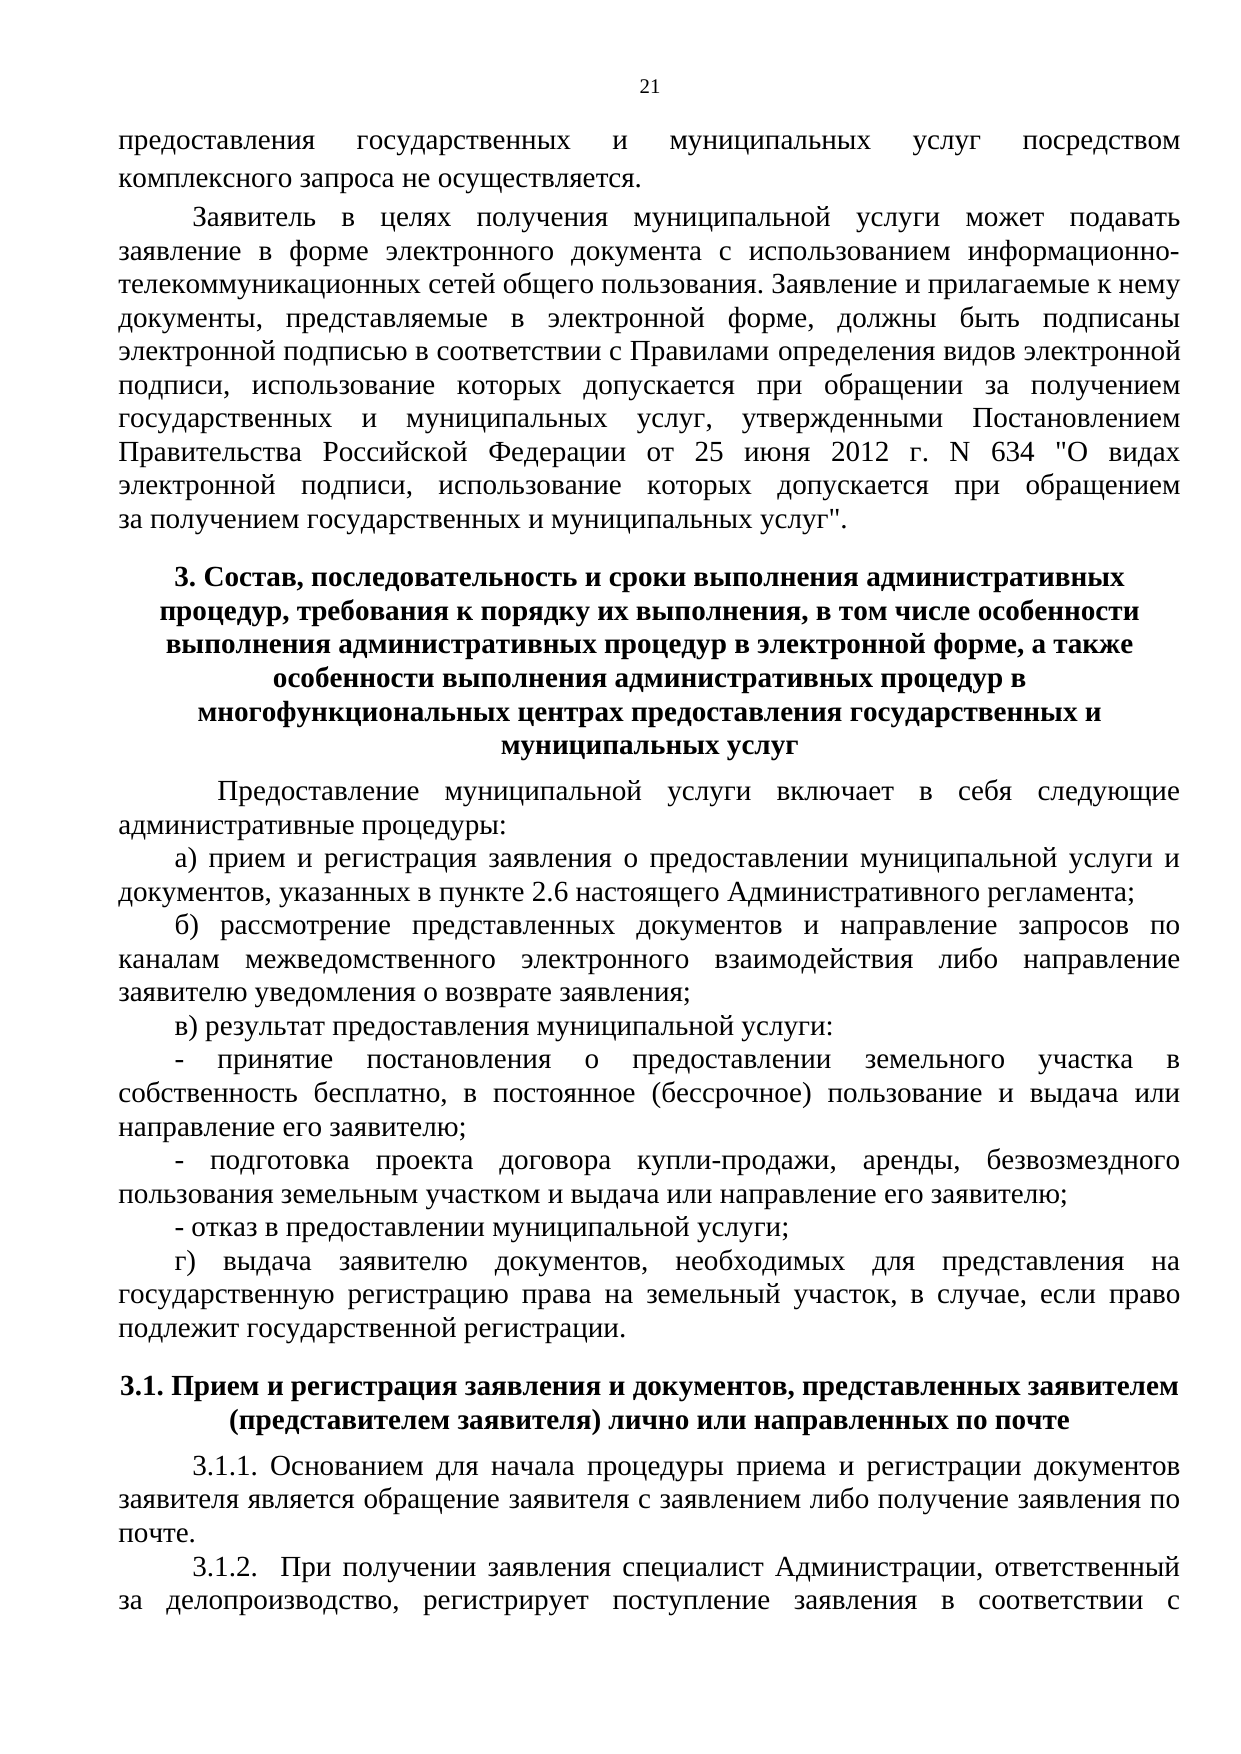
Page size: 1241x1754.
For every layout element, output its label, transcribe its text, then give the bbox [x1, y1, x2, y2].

text в) результат предоставления муниципальной услуги: [118, 1008, 1181, 1042]
text г) выдача заявителю документов, необходимых для представления на государственную регистрацию права на земельный участок, в случае, если право подлежит государственной регистрации. [118, 1243, 1181, 1343]
text - отказ в предоставлении муниципальной услуги; [118, 1209, 1181, 1243]
text а) прием и регистрация заявления о предоставлении муниципальной услуги и документов, указанных в пункте 2.6 настоящего Административного регламента; [118, 840, 1181, 907]
text 3.1. Прием и регистрация заявления и документов, представленных заявителем (представителем заявителя) лично или направленных по почте [118, 1368, 1181, 1436]
text - принятие постановления о предоставлении земельного участка в собственность бесплатно, в постоянное (бессрочное) пользование и выдача или направление его заявителю; [118, 1042, 1181, 1142]
text - подготовка проекта договора купли-продажи, аренды, безвозмездного пользования земельным участком и выдача или направление его заявителю; [118, 1142, 1181, 1209]
text Заявитель в целях получения муниципальной услуги может подавать заявление в форме электронного документа с использованием информационно-телекоммуникационных сетей общего пользования. Заявление и прилагаемые к нему документы, представляемые в электронной форме, должны быть подписаны электронной подписью в соответствии с Правилами определения видов электронной подписи, использование которых допускается при обращении за получением государственных и муниципальных услуг, утвержденными Постановлением Правительства Российской Федерации от 25 июня 2012 г. N 634 "О видах электронной подписи, использование которых допускается при обращением за получением государственных и муниципальных услуг". [118, 199, 1181, 534]
text Предоставление муниципальной услуги включает в себя следующие административные процедуры: [118, 773, 1181, 840]
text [118, 122, 1181, 194]
text б) рассмотрение представленных документов и направление запросов по каналам межведомственного электронного взаимодействия либо направление заявителю уведомления о возврате заявления; [118, 907, 1181, 1008]
text 3.1.1. Основанием для начала процедуры приема и регистрации документов заявителя является обращение заявителя с заявлением либо получение заявления по почте. [118, 1448, 1181, 1549]
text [118, 1549, 1181, 1616]
text 3. Состав, последовательность и сроки выполнения административных процедур, требования к порядку их выполнения, в том числе особенности выполнения административных процедур в электронной форме, а также особенности выполнения административных процедур в многофункциональных центрах предоставления государственных и муниципальных услуг [118, 559, 1181, 761]
